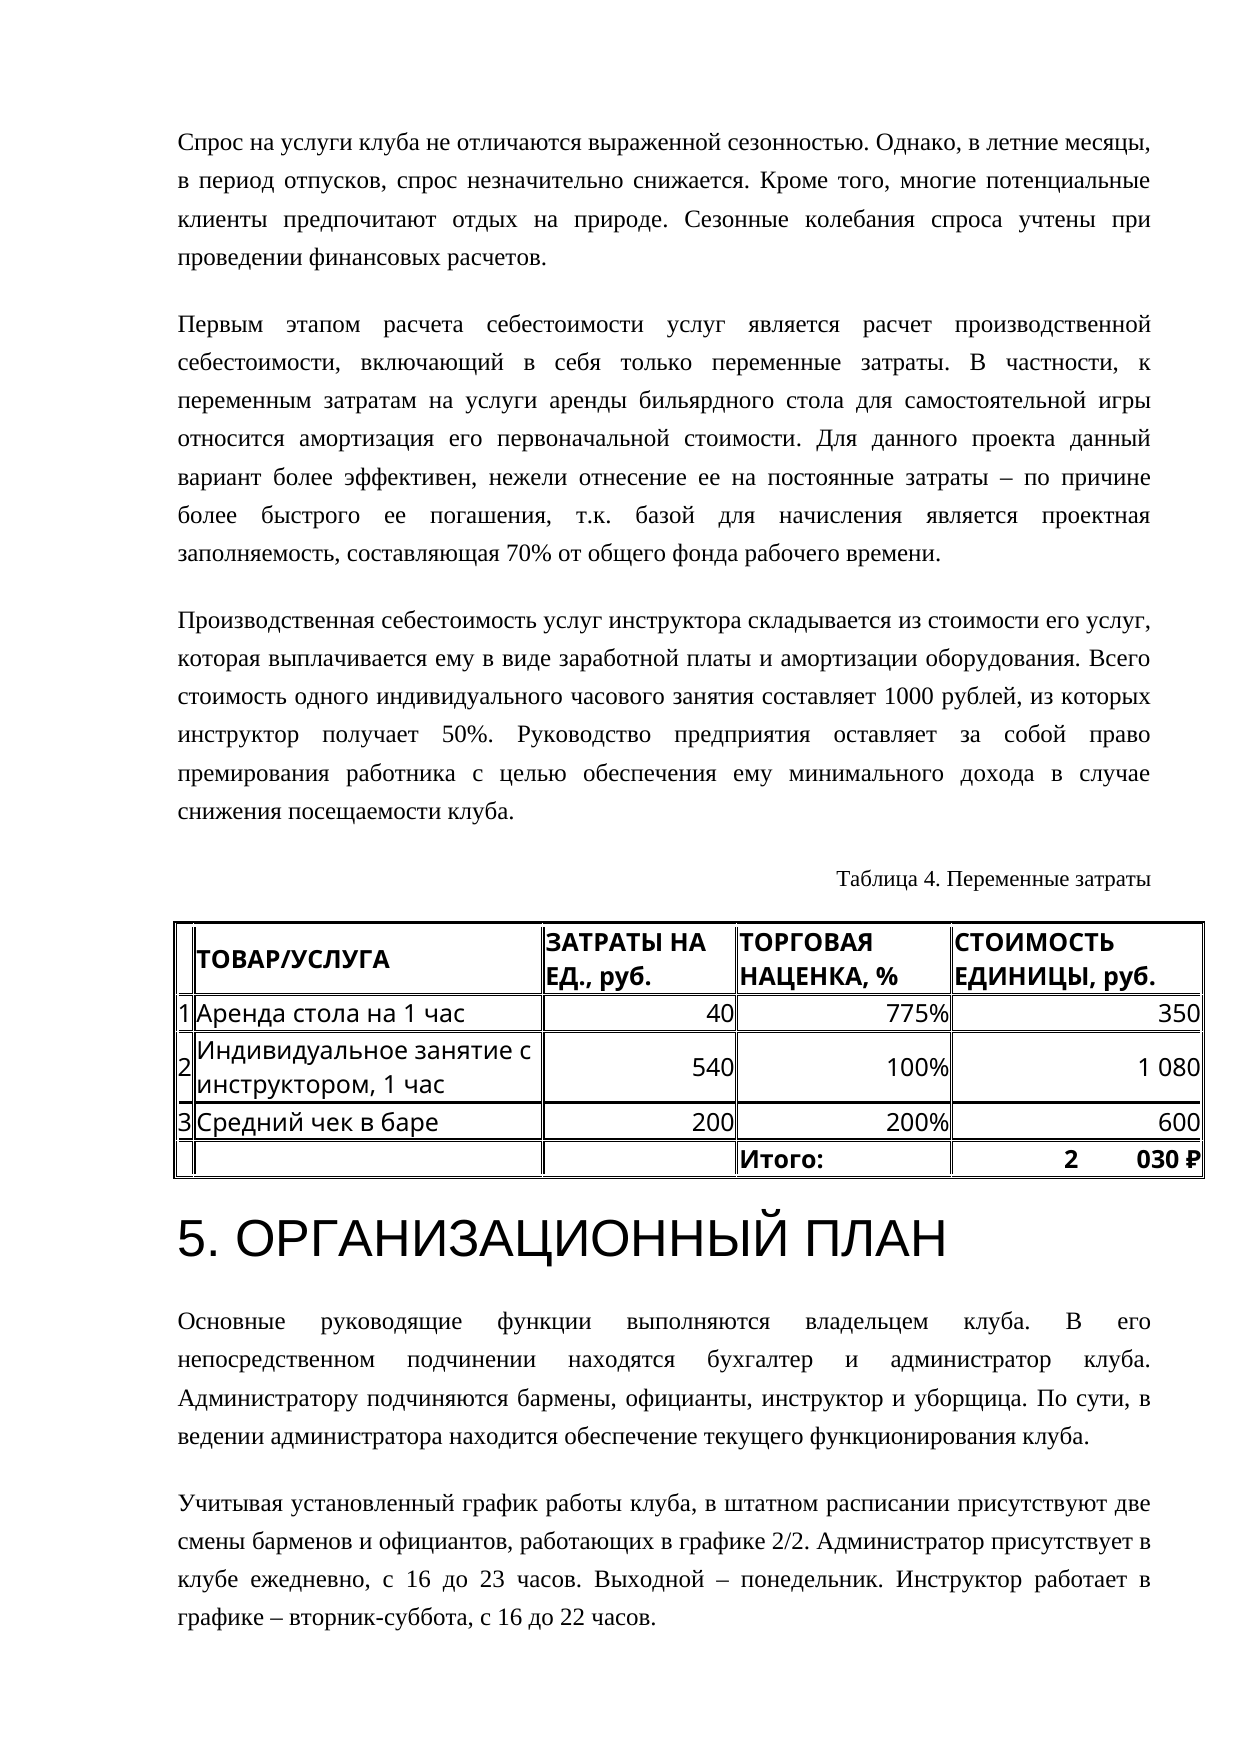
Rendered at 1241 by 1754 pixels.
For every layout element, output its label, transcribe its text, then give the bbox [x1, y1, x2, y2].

table_header СТОИМОСТЬ ЕДИНИЦЫ, руб. [952, 924, 1202, 992]
table_cell Средний чек в баре [196, 1104, 541, 1138]
table_cell 775% [738, 996, 950, 1030]
table_cell 600 [953, 1101, 1202, 1138]
text Основные руководящие функции выполняются владельцем клуба. В его непосредственном подчинении находятся бухгалтер и администратор клуба. Администратору подчиняются бармены, официанты, инструктор и уборщица. По сути, в ведении администратора находится обеспечение текущего функционирования клуба. [177, 1297, 1152, 1449]
table_header [177, 923, 194, 992]
table_cell 350 [953, 993, 1202, 1030]
table_cell [177, 1138, 194, 1176]
text Учитывая установленный график работы клуба, в штатном расписании присутствуют две смены барменов и официантов, работающих в графике 2/2. Администратор присутствует в клубе ежедневно, с 16 до 23 часов. Выходной – понедельник. Инструктор работает в графике – вторник-суббота, с 16 до 22 часов. [177, 1479, 1152, 1631]
table_cell 200% [738, 1104, 950, 1138]
table_cell 540 [545, 1033, 735, 1101]
table_cell Аренда стола на 1 час [196, 996, 541, 1030]
text 5. ОРГАНИЗАЦИОННЫЙ ПЛАН [177, 1208, 1152, 1268]
table_cell 1 080 [952, 1030, 1203, 1101]
table_header ТОВАР/УСЛУГА [194, 923, 543, 992]
table_cell Индивидуальное занятие с инструктором, 1 час [196, 1033, 541, 1101]
table_header ТОРГОВАЯ НАЦЕНКА, % [737, 924, 952, 992]
table_cell 3 [177, 1101, 192, 1138]
text Таблица 4. Переменные затраты [177, 854, 1152, 892]
table_cell 2 030 ₽ [952, 1138, 1202, 1176]
table_cell 200 [545, 1104, 735, 1138]
table_cell Итого: [737, 1142, 952, 1176]
text Спрос на услуги клуба не отличаются выраженной сезонностью. Однако, в летние месяцы, в период отпусков, спрос незначительно снижается. Кроме того, многие потенциальные клиенты предпочитают отдых на природе. Сезонные колебания спроса учтены при проведении финансовых расчетов. [177, 118, 1152, 271]
table_cell 40 [545, 996, 735, 1030]
text Первым этапом расчета себестоимости услуг является расчет производственной себестоимости, включающий в себя только переменные затраты. В частности, к переменным затратам на услуги аренды бильярдного стола для самостоятельной игры относится амортизация его первоначальной стоимости. Для данного проекта данный вариант более эффективен, нежели отнесение ее на постоянные затраты – по причине более быстрого ее погашения, т.к. базой для начисления является проектная заполняемость, составляющая 70% от общего фонда рабочего времени. [177, 300, 1152, 567]
table_cell [543, 1142, 737, 1176]
table_cell 1 [177, 993, 192, 1030]
table_cell [194, 1138, 543, 1176]
text Производственная себестоимость услуг инструктора складывается из стоимости его услуг, которая выплачивается ему в виде заработной платы и амортизации оборудования. Всего стоимость одного индивидуального часового занятия составляет 1000 рублей, из которых инструктор получает 50%. Руководство предприятия оставляет за собой право премирования работника с целью обеспечения ему минимального дохода в случае снижения посещаемости клуба. [177, 596, 1152, 824]
table_cell 100% [738, 1033, 950, 1101]
table_cell 2 [175, 1030, 194, 1101]
table_header ЗАТРАТЫ НА ЕД., руб. [543, 924, 737, 992]
